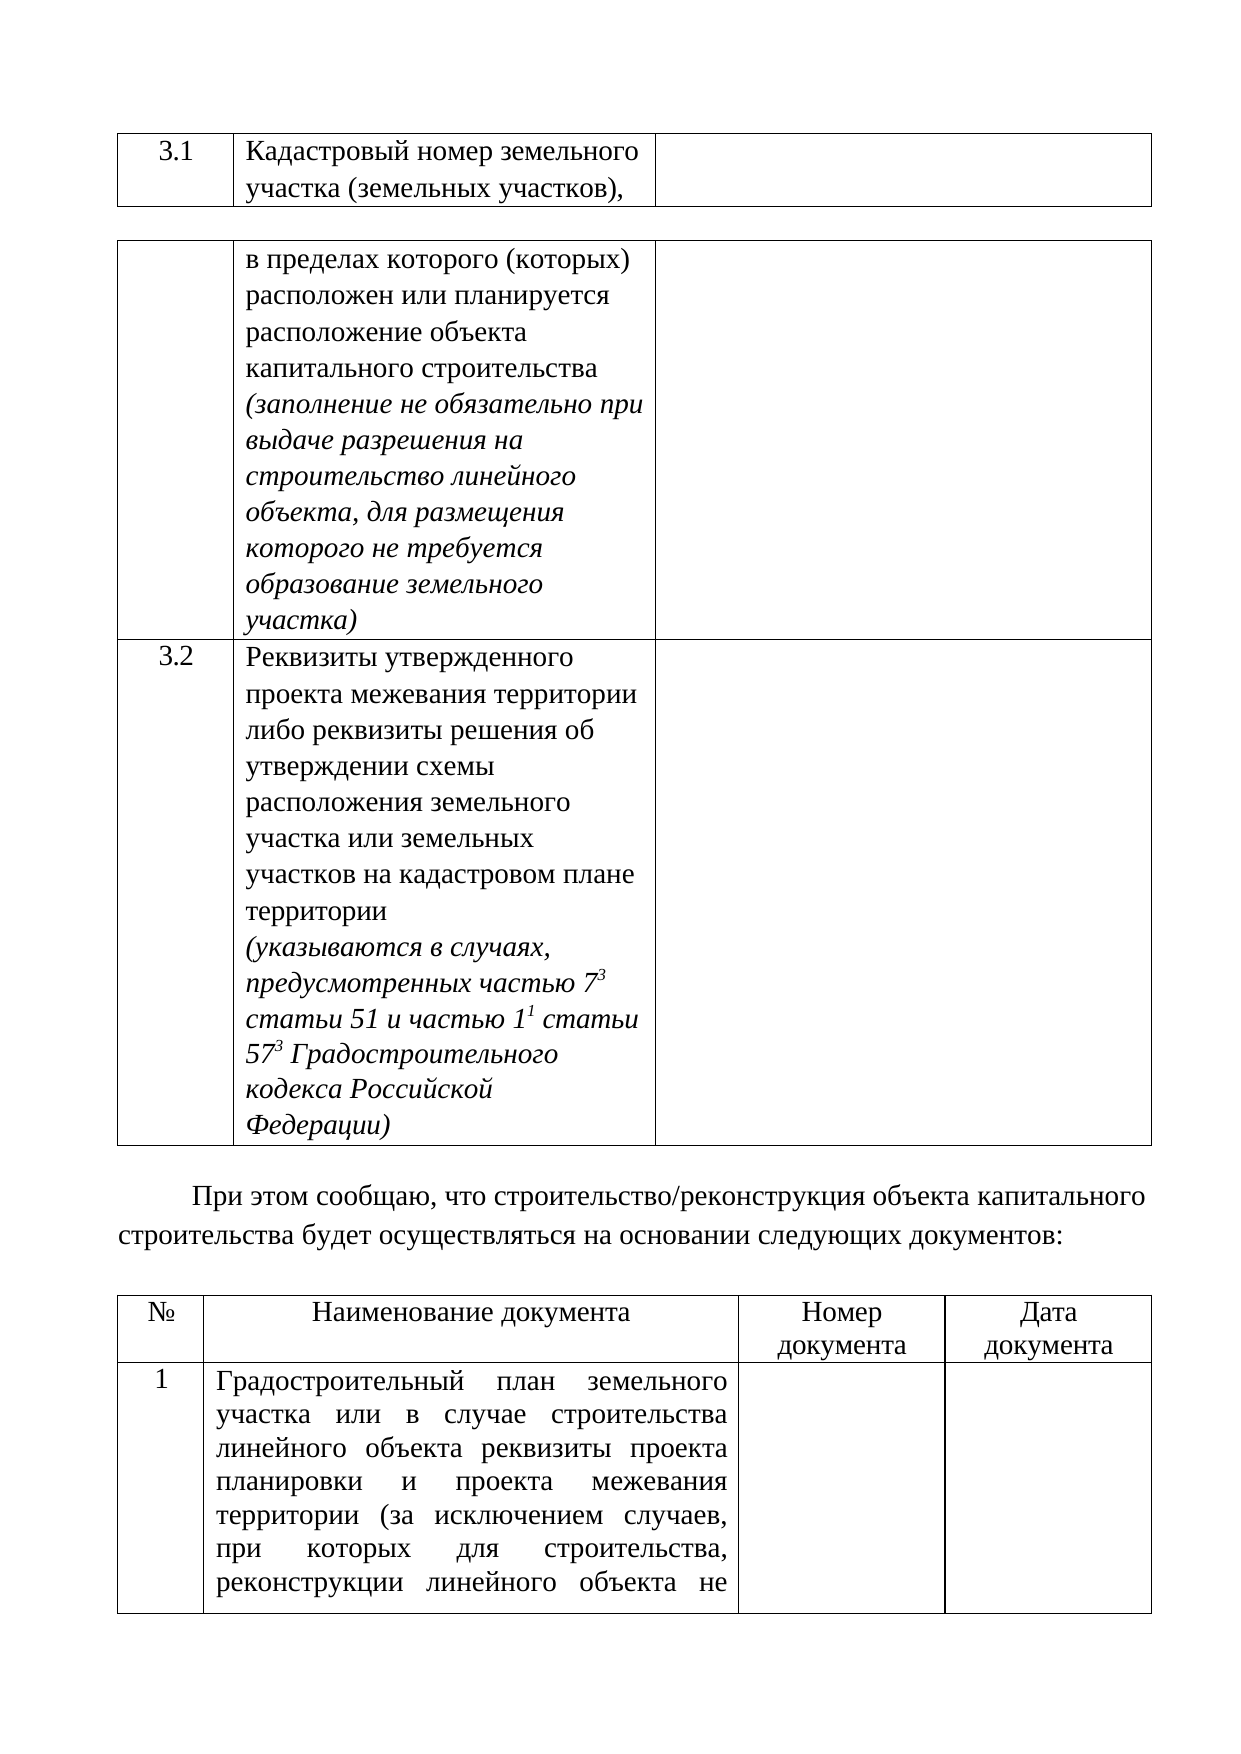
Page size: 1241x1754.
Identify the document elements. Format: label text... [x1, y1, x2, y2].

table_header Кадастровый номер земельного участка (земельных участков), [234, 134, 655, 206]
table_header Номер документа [739, 1296, 944, 1362]
table_header Дата документа [946, 1296, 1151, 1362]
table_header Наименование документа [204, 1296, 738, 1362]
table_cell [946, 1363, 1151, 1613]
table_header № [118, 1296, 203, 1362]
table_header [118, 241, 233, 638]
table_cell [656, 640, 1151, 1145]
table_header [656, 134, 1151, 206]
table_header [656, 241, 1151, 638]
table_cell Реквизиты утвержденного проекта межевания территории либо реквизиты решения об утверждении схемы расположения земельного участка или земельных участков на кадастровом плане территории (указываются в случаях, предусмотренных частью 73 статьи 51 и частью 11 статьи 573 Градостроительного кодекса Российской Федерации) [234, 640, 655, 1145]
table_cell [204, 1363, 738, 1613]
table_cell 3.2 [118, 640, 233, 1145]
text При этом сообщаю, что строительство/реконструкция объекта капитального строительства будет осуществляться на основании следующих документов: [118, 1178, 1152, 1251]
table_header в пределах которого (которых) расположен или планируется расположение объекта капитального строительства (заполнение не обязательно при выдаче разрешения на строительство линейного объекта, для размещения которого не требуется образование земельного участка) [234, 241, 655, 638]
table_cell 1 [118, 1363, 203, 1613]
table_cell [739, 1363, 944, 1613]
table_header 3.1 [118, 134, 233, 206]
